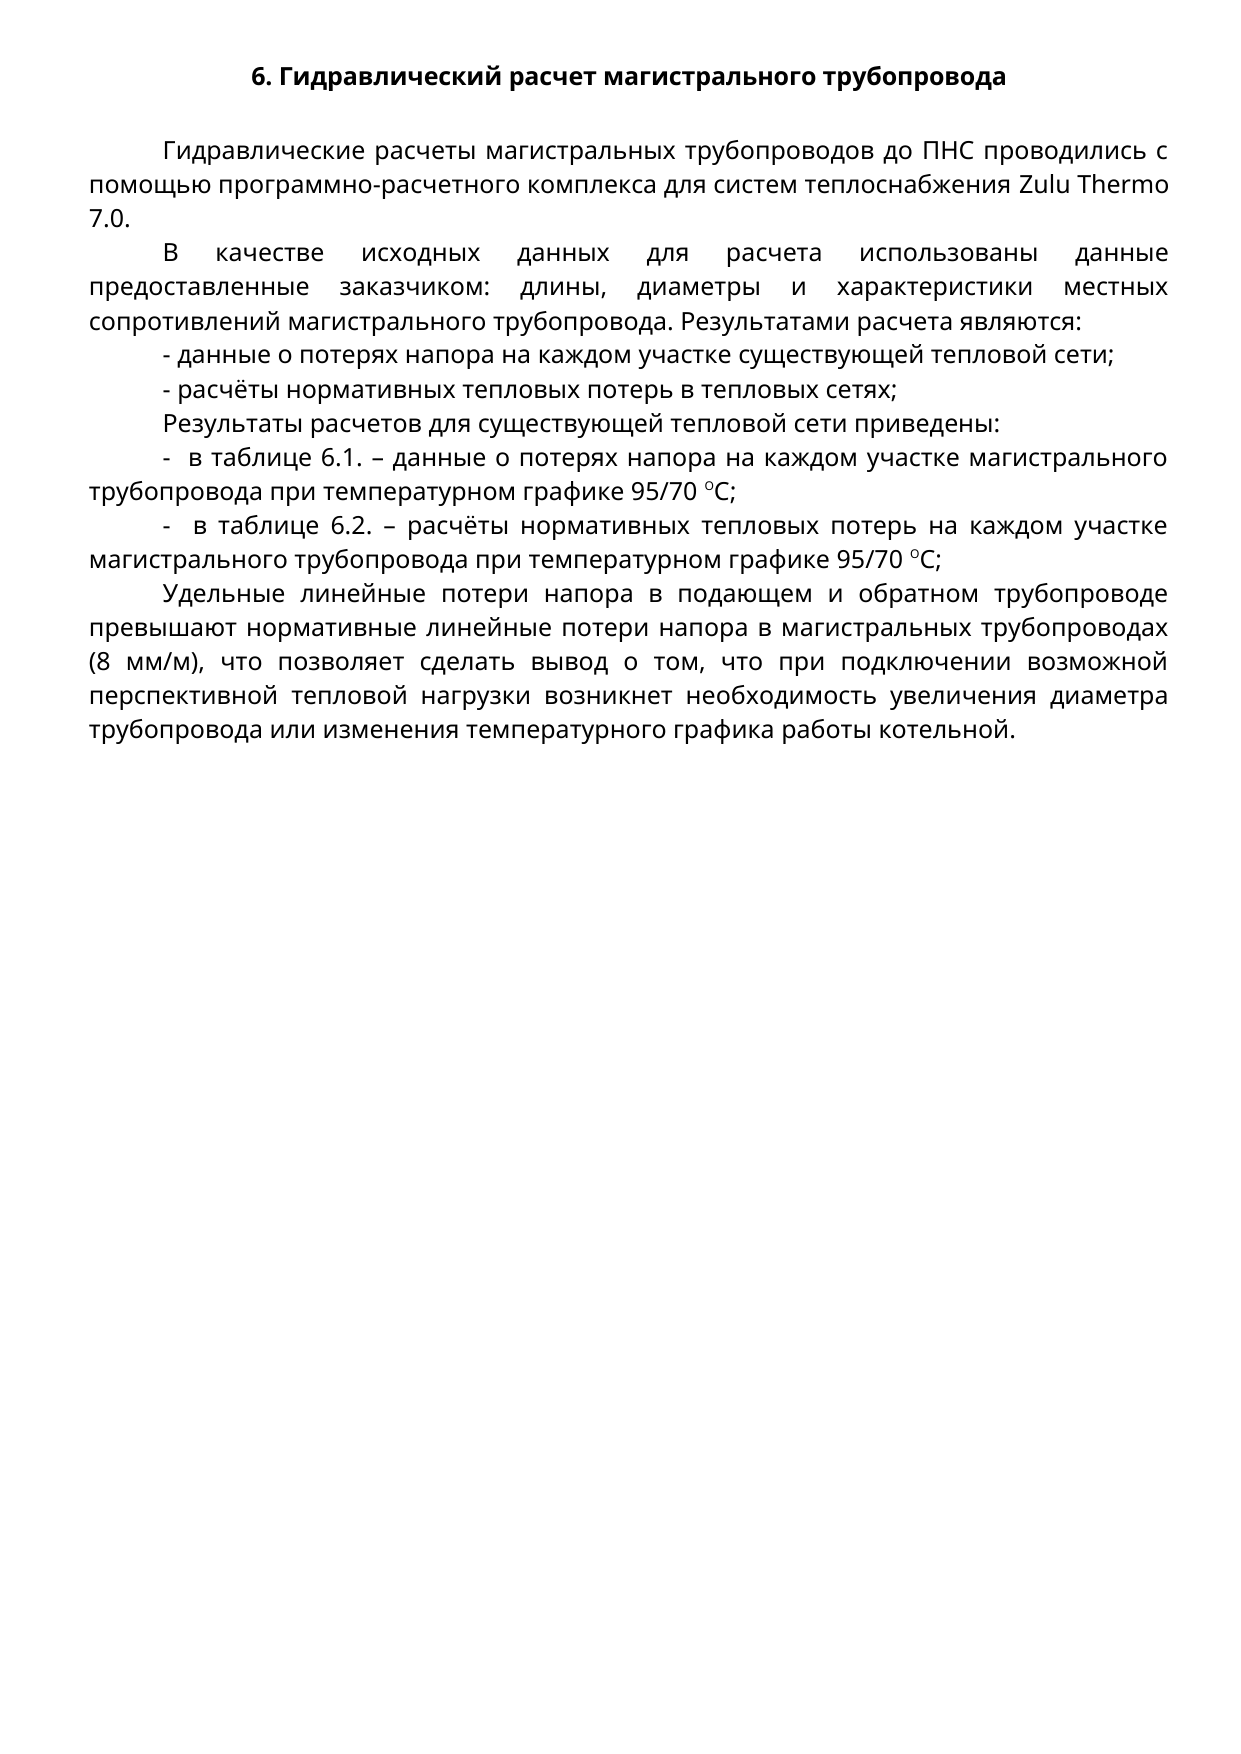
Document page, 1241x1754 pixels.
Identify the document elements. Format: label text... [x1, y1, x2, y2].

text - расчёты нормативных тепловых потерь в тепловых сетях; [89, 371, 1169, 405]
text - данные о потерях напора на каждом участке существующей тепловой сети; [89, 337, 1169, 371]
text - в таблице 6.1. – данные о потерях напора на каждом участке магистрального трубопровода при температурном графике 95/70 ОС; [89, 439, 1169, 507]
subtitle 6. Гидравлический расчет магистрального трубопровода [89, 59, 1169, 93]
text Результаты расчетов для существующей тепловой сети приведены: [89, 405, 1169, 439]
text - в таблице 6.2. – расчёты нормативных тепловых потерь на каждом участке магистрального трубопровода при температурном графике 95/70 ОС; [89, 507, 1169, 576]
text Удельные линейные потери напора в подающем и обратном трубопроводе превышают нормативные линейные потери напора в магистральных трубопроводах (8 мм/м), что позволяет сделать вывод о том, что при подключении возможной перспективной тепловой нагрузки возникнет необходимость увеличения диаметра трубопровода или изменения температурного графика работы котельной. [89, 576, 1169, 746]
text Гидравлические расчеты магистральных трубопроводов до ПНС проводились с помощью программно-расчетного комплекса для систем теплоснабжения Zulu Thermo 7.0. [89, 133, 1169, 235]
text В качестве исходных данных для расчета использованы данные предоставленные заказчиком: длины, диаметры и характеристики местных сопротивлений магистрального трубопровода. Результатами расчета являются: [89, 235, 1169, 337]
